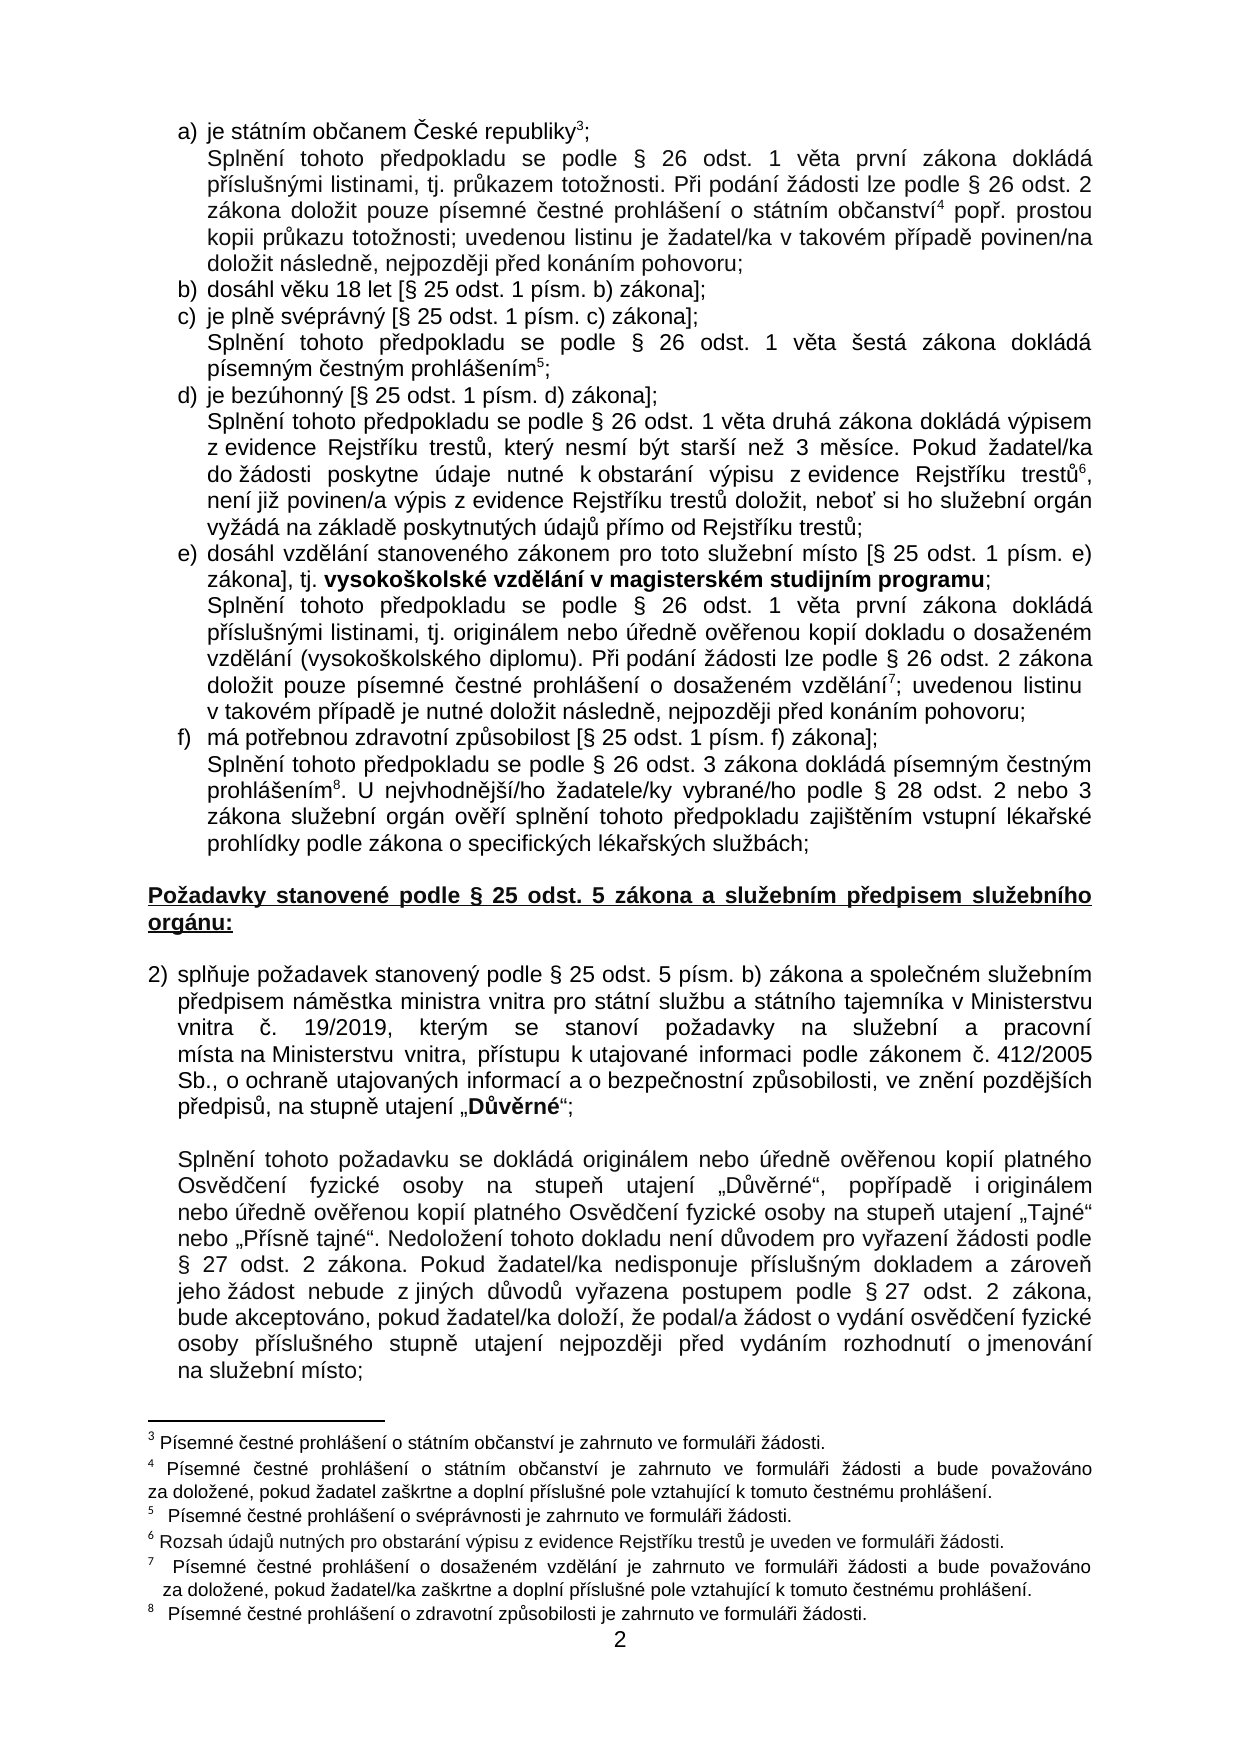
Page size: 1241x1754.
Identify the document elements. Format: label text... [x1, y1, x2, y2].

text Splnění tohoto požadavku se dokládá originálem nebo úředně ověřenou kopií platného Osvědčení fyzické osoby na stupeň utajení „Důvěrné“, popřípadě i originálem nebo úředně ověřenou kopií platného Osvědčení fyzické osoby na stupeň utajení „Tajné“ nebo „Přísně tajné“. Nedoložení tohoto dokladu není důvodem pro vyřazení žádosti podle § 27 odst. 2 zákona. Pokud žadatel/ka nedisponuje příslušným dokladem a zároveň jeho žádost nebude z jiných důvodů vyřazena postupem podle § 27 odst. 2 zákona, bude akceptováno, pokud žadatel/ka doloží, že podal/a žádost o vydání osvědčení fyzické osoby příslušného stupně utajení nejpozději před vydáním rozhodnutí o jmenování na služební místo; [177, 1146, 1092, 1383]
text Splnění tohoto předpokladu se podle § 26 odst. 1 věta šestá zákona dokládá písemným čestným prohlášením; [207, 329, 1092, 382]
text Splnění tohoto předpokladu se podle § 26 odst. 1 věta první zákona dokládá příslušnými listinami, tj. originálem nebo úředně ověřenou kopií dokladu o dosaženém vzdělání (vysokoškolského diplomu). Při podání žádosti lze podle § 26 odst. 2 zákona doložit pouze písemné čestné prohlášení o dosaženém vzdělání; uvedenou listinu v takovém případě je nutné doložit následně, nejpozději před konáním pohovoru; [207, 592, 1092, 724]
text Požadavky stanovené podle § 25 odst. 5 zákona a služebním předpisem služebního orgánu: [148, 882, 1092, 905]
list je státním občanem České republiky; [177, 118, 1092, 144]
text Požadavky stanovené podle § 25 odst. 5 zákona a služebním předpisem služebního orgánu: [148, 906, 1092, 935]
list má potřebnou zdravotní způsobilost [§ 25 odst. 1 písm. f) zákona]; [177, 724, 1092, 751]
list je plně svéprávný [§ 25 odst. 1 písm. c) zákona]; [177, 303, 1092, 329]
list dosáhl věku 18 let [§ 25 odst. 1 písm. b) zákona]; [177, 276, 1092, 303]
list dosáhl vzdělání stanoveného zákonem pro toto služební místo [§ 25 odst. 1 písm. e) zákona], tj. vysokoškolské vzdělání v magisterském studijním programu; [177, 540, 1092, 592]
list splňuje požadavek stanovený podle § 25 odst. 5 písm. b) zákona a společném služebním předpisem náměstka ministra vnitra pro státní službu a státního tajemníka v Ministerstvu vnitra č. 19/2019, kterým se stanoví požadavky na služební a pracovní místa na Ministerstvu vnitra, přístupu k utajované informaci podle zákonem č. 412/2005 Sb., o ochraně utajovaných informací a o bezpečnostní způsobilosti, ve znění pozdějších předpisů, na stupně utajení „Důvěrné“; [148, 961, 1092, 1119]
list je bezúhonný [§ 25 odst. 1 písm. d) zákona]; [177, 382, 1092, 408]
text Splnění tohoto předpokladu se podle § 26 odst. 1 věta druhá zákona dokládá výpisem z evidence Rejstříku trestů, který nesmí být starší než 3 měsíce. Pokud žadatel/ka do žádosti poskytne údaje nutné k obstarání výpisu z evidence Rejstříku trestů, není již povinen/a výpis z evidence Rejstříku trestů doložit, neboť si ho služební orgán vyžádá na základě poskytnutých údajů přímo od Rejstříku trestů; [207, 408, 1092, 540]
text Splnění tohoto předpokladu se podle § 26 odst. 1 věta první zákona dokládá příslušnými listinami, tj. průkazem totožnosti. Při podání žádosti lze podle § 26 odst. 2 zákona doložit pouze písemné čestné prohlášení o státním občanství popř. prostou kopii průkazu totožnosti; uvedenou listinu je žadatel/ka v takovém případě povinen/na doložit následně, nejpozději před konáním pohovoru; [207, 144, 1092, 276]
text Splnění tohoto předpokladu se podle § 26 odst. 3 zákona dokládá písemným čestným prohlášením. U nejvhodnější/ho žadatele/ky vybrané/ho podle § 28 odst. 2 nebo 3 zákona služební orgán ověří splnění tohoto předpokladu zajištěním vstupní lékařské prohlídky podle zákona o specifických lékařských službách; [207, 751, 1092, 856]
